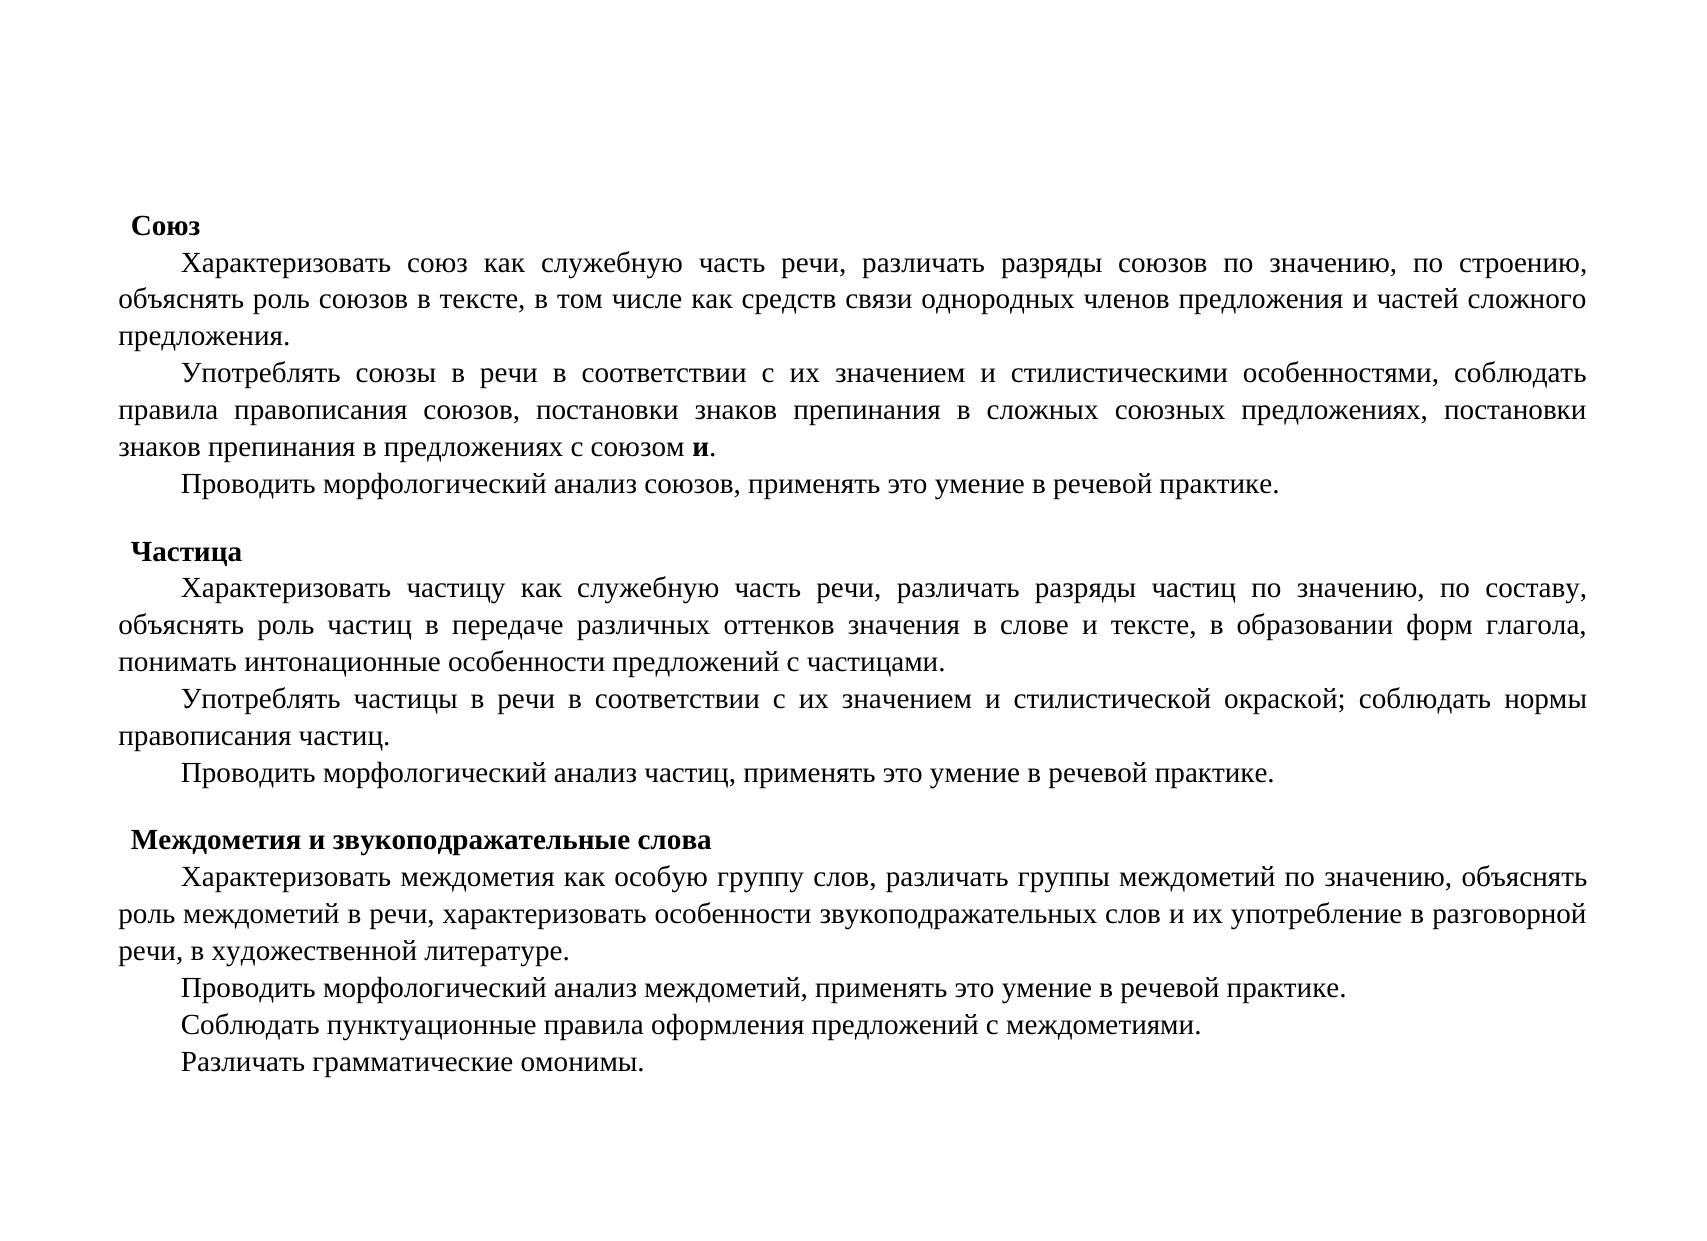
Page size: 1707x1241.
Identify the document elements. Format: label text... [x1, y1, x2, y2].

text Проводить морфологический анализ частиц, применять это умение в речевой практике. [118, 755, 1588, 788]
text Междометия и звукоподражательные слова [131, 822, 1588, 856]
text Проводить морфологический анализ союзов, применять это умение в речевой практике. [118, 466, 1588, 499]
text Проводить морфологический анализ междометий, применять это умение в речевой практике. [118, 970, 1588, 1003]
text Характеризовать частицу как служебную часть речи, различать разряды частиц по значению, по составу, объяснять роль частиц в передаче различных оттенков значения в слове и тексте, в образовании форм глагола, понимать интонационные особенности предложений с частицами. [118, 571, 1588, 678]
text Союз [131, 208, 1588, 241]
text Соблюдать пунктуационные правила оформления предложений с междометиями. [118, 1007, 1588, 1040]
text Частица [131, 534, 1588, 567]
text Характеризовать междометия как особую группу слов, различать группы междометий по значению, объяснять роль междометий в речи, характеризовать особенности звукоподражательных слов и их употребление в разговорной речи, в художественной литературе. [118, 859, 1588, 967]
text Характеризовать союз как служебную часть речи, различать разряды союзов по значению, по строению, объяснять роль союзов в тексте, в том числе как средств связи однородных членов предложения и частей сложного предложения. [118, 245, 1588, 352]
text Употреблять союзы в речи в соответствии с их значением и стилистическими особенностями, соблюдать правила правописания союзов, постановки знаков препинания в сложных союзных предложениях, постановки знаков препинания в предложениях с союзом и. [118, 355, 1588, 463]
text Различать грамматические омонимы. [118, 1044, 1588, 1077]
text Употреблять частицы в речи в соответствии с их значением и стилистической окраской; соблюдать нормы правописания частиц. [118, 681, 1588, 752]
